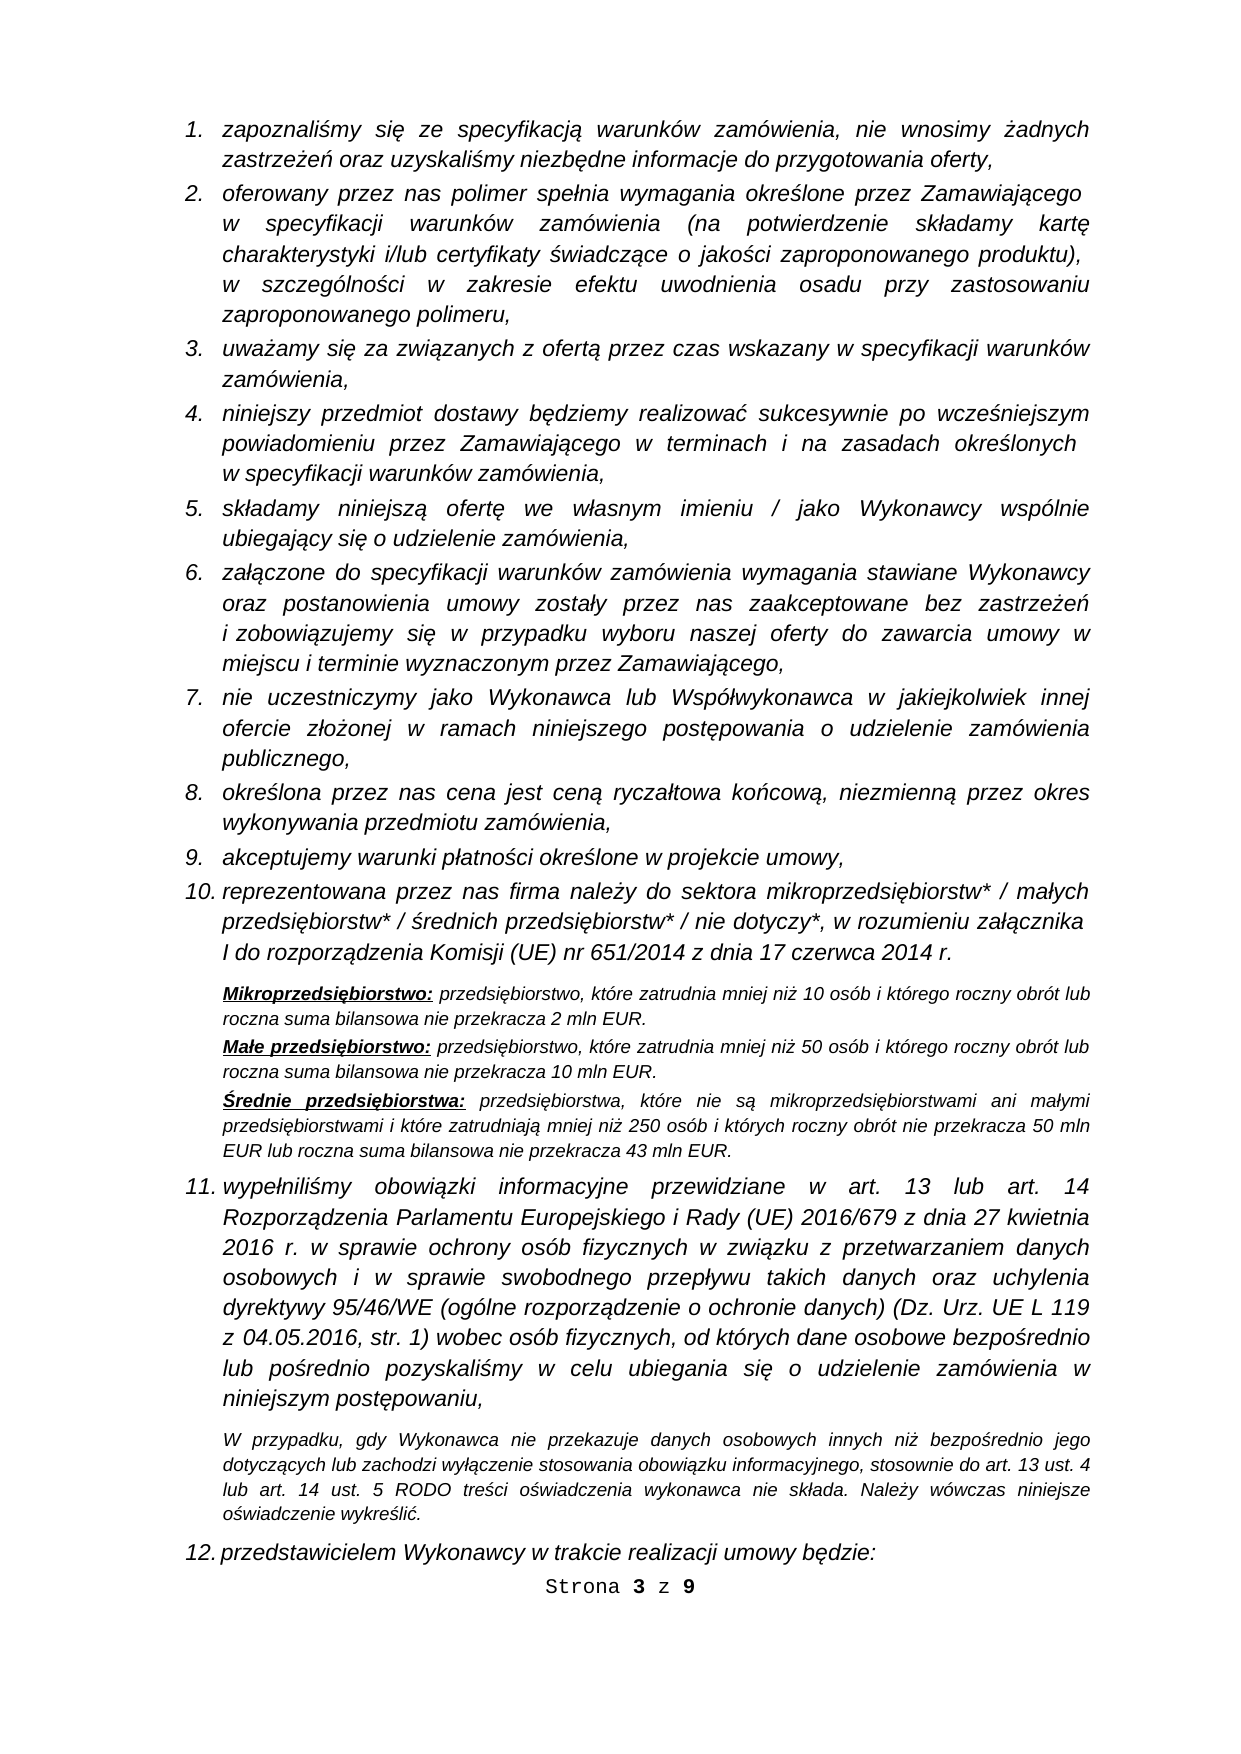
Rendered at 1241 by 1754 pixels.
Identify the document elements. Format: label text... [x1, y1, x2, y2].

list akceptujemy warunki płatności określone w projekcie umowy, [185, 844, 1092, 870]
text W przypadku, gdy Wykonawca nie przekazuje danych osobowych innych niż bezpośrednio jego dotyczących lub zachodzi wyłączenie stosowania obowiązku informacyjnego, stosownie do art. 13 ust. 4 lub art. 14 ust. 5 RODO treści oświadczenia wykonawca nie składa. Należy wówczas niniejsze oświadczenie wykreślić. [223, 1429, 1092, 1525]
list składamy niniejszą ofertę we własnym imieniu / jako Wykonawcy wspólnie ubiegający się o udzielenie zamówienia, [185, 495, 1092, 551]
list zapoznaliśmy się ze specyfikacją warunków zamówienia, nie wnosimy żadnych zastrzeżeń oraz uzyskaliśmy niezbędne informacje do przygotowania oferty, [185, 116, 1092, 172]
list reprezentowana przez nas firma należy do sektora mikroprzedsiębiorstw* / małych przedsiębiorstw* / średnich przedsiębiorstw* / nie dotyczy*, w rozumieniu załącznika I do rozporządzenia Komisji (UE) nr 651/2014 z dnia 17 czerwca 2014 r. [185, 878, 1092, 965]
list załączone do specyfikacji warunków zamówienia wymagania stawiane Wykonawcy oraz postanowienia umowy zostały przez nas zaakceptowane bez zastrzeżeń i zobowiązujemy się w przypadku wyboru naszej oferty do zawarcia umowy w miejscu i terminie wyznaczonym przez Zamawiającego, [185, 559, 1092, 676]
text Małe przedsiębiorstwo: przedsiębiorstwo, które zatrudnia mniej niż 50 osób i którego roczny obrót lub roczna suma bilansowa nie przekracza 10 mln EUR. [223, 1036, 1092, 1083]
list wypełniliśmy obowiązki informacyjne przewidziane w art. 13 lub art. 14 Rozporządzenia Parlamentu Europejskiego i Rady (UE) 2016/679 z dnia 27 kwietnia 2016 r. w sprawie ochrony osób fizycznych w związku z przetwarzaniem danych osobowych i w sprawie swobodnego przepływu takich danych oraz uchylenia dyrektywy 95/46/WE (ogólne rozporządzenie o ochronie danych) (Dz. Urz. UE L 119 z 04.05.2016, str. 1) wobec osób fizycznych, od których dane osobowe bezpośrednio lub pośrednio pozyskaliśmy w celu ubiegania się o udzielenie zamówienia w niniejszym postępowaniu, [185, 1173, 1092, 1411]
list uważamy się za związanych z ofertą przez czas wskazany w specyfikacji warunków zamówienia, [185, 335, 1092, 392]
list oferowany przez nas polimer spełnia wymagania określone przez Zamawiającego w specyfikacji warunków zamówienia (na potwierdzenie składamy kartę charakterystyki i/lub certyfikaty świadczące o jakości zaproponowanego produktu), w szczególności w zakresie efektu uwodnienia osadu przy zastosowaniu zaproponowanego polimeru, [185, 180, 1092, 327]
list określona przez nas cena jest ceną ryczałtowa końcową, niezmienną przez okres wykonywania przedmiotu zamówienia, [185, 779, 1092, 836]
list nie uczestniczymy jako Wykonawca lub Współwykonawca w jakiejkolwiek innej ofercie złożonej w ramach niniejszego postępowania o udzielenie zamówienia publicznego, [185, 684, 1092, 771]
text Mikroprzedsiębiorstwo: przedsiębiorstwo, które zatrudnia mniej niż 10 osób i którego roczny obrót lub roczna suma bilansowa nie przekracza 2 mln EUR. [223, 982, 1092, 1029]
text Średnie przedsiębiorstwa: przedsiębiorstwa, które nie są mikroprzedsiębiorstwami ani małymi przedsiębiorstwami i które zatrudniają mniej niż 250 osób i których roczny obrót nie przekracza 50 mln EUR lub roczna suma bilansowa nie przekracza 43 mln EUR. [223, 1090, 1092, 1161]
list niniejszy przedmiot dostawy będziemy realizować sukcesywnie po wcześniejszym powiadomieniu przez Zamawiającego w terminach i na zasadach określonych w specyfikacji warunków zamówienia, [185, 400, 1092, 487]
list przedstawicielem Wykonawcy w trakcie realizacji umowy będzie: [185, 1539, 1092, 1565]
